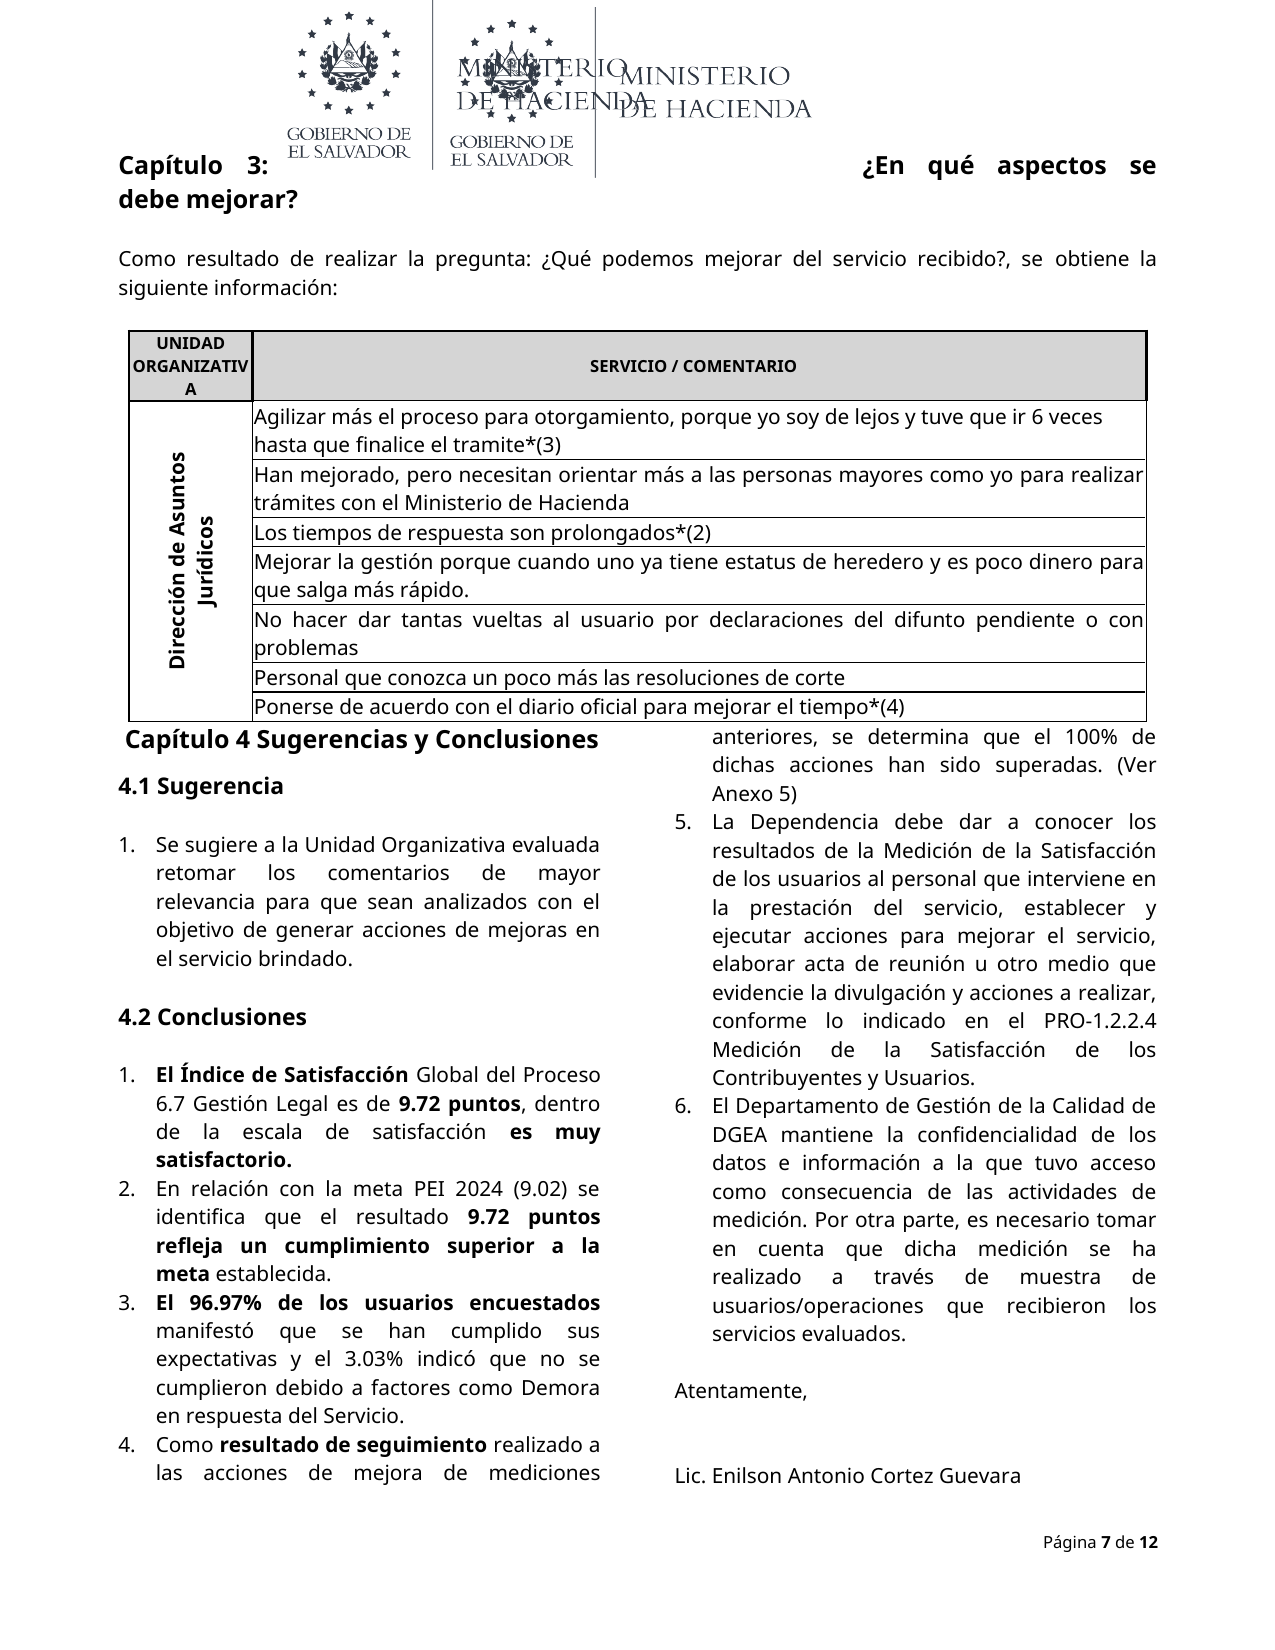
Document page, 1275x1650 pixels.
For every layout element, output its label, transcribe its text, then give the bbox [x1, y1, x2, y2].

subtitle 4.1 Sugerencia [118, 770, 601, 801]
list El Índice de Satisfacción Global del Proceso es de 9.72 puntos, dentro de la escala de satisfacción es muy satisfactorio. [118, 1060, 601, 1174]
list La Dependencia debe dar a conocer los resultados de la Medición de la Satisfacción de los usuarios al personal que interviene en la prestación del servicio, establecer y ejecutar acciones para mejorar el servicio, elaborar acta de reunión u otro medio que evidencie la divulgación y acciones a realizar, conforme lo indicado en el PRO-1.2.2.4 Medición de la Satisfacción de los Contribuyentes y Usuarios. [674, 807, 1157, 1092]
list El Departamento de Gestión de la Calidad de DGEA mantiene la confidencialidad de los datos e información a la que tuvo acceso como consecuencia de las actividades de medición. Por otra parte, es necesario tomar en cuenta que dicha medición se ha realizado a través de muestra de usuarios/operaciones que recibieron los servicios evaluados. [674, 1092, 1157, 1348]
table_cell Ponerse de acuerdo con el diario oficial para mejorar el tiempo*(4) [253, 691, 1146, 721]
picture [287, 0, 844, 148]
list El 96.97% de los usuarios encuestados manifestó que se han cumplido sus expectativas y el 3.03% indicó que no se cumplieron debido a factores como Demora en respuesta del Servicio. [118, 1288, 601, 1430]
text Como resultado de realizar la pregunta: ¿Qué podemos mejorar del servicio recibido?, se obtiene la siguiente información: [118, 244, 1157, 301]
table_cell Personal que conozca un poco más las resoluciones de corte [253, 662, 1146, 691]
list Como resultado de seguimiento realizado a las acciones de mejora de mediciones anteriores, se determina que el 100% de dichas acciones han sido superadas. (Ver Anexo 5) [674, 722, 1157, 807]
list Como resultado de seguimiento realizado a las acciones de mejora de mediciones anteriores, se determina que el 100% de dichas acciones han sido superadas. (Ver Anexo 5) [118, 1430, 601, 1487]
table_cell Mejorar la gestión porque cuando uno ya tiene estatus de heredero y es poco dinero para que salga más rápido. [253, 546, 1146, 604]
table_cell Los tiempos de respuesta son prolongados*(2) [253, 517, 1146, 546]
subtitle 4.2 Conclusiones [118, 1001, 601, 1032]
table_cell Agilizar más el proceso para otorgamiento, porque yo soy de lejos y tuve que ir 6 veces hasta que finalice el tramite*(3) [253, 401, 1146, 459]
table_header SERVICIO / COMENTARIO [254, 332, 1145, 400]
text Lic. Enilson Antonio Cortez Guevara [674, 1461, 1157, 1490]
subtitle Capítulo 4 Sugerencias y Conclusiones [118, 722, 601, 756]
table_cell No hacer dar tantas vueltas al usuario por declaraciones del difunto pendiente o con problemas [253, 604, 1146, 662]
text Atentamente, [674, 1376, 1157, 1404]
list En relación con la meta PEI 2024 (9.02) se identifica que el resultado 9.72 puntos refleja un cumplimiento superior a la meta establecida. [118, 1174, 601, 1288]
table_header UNIDAD ORGANIZATIVA [130, 332, 251, 400]
subtitle Capítulo 3: ¿En qué aspectos se debe mejorar? [118, 148, 1157, 216]
table_cell Han mejorado, pero necesitan orientar más a las personas mayores como yo para realizar trámites con el Ministerio de Hacienda [253, 459, 1146, 517]
list Se sugiere a la Unidad Organizativa evaluada retomar los comentarios de mayor relevancia para que sean analizados con el objetivo de generar acciones de mejoras en el servicio brindado. [118, 830, 601, 972]
table_cell Dirección de Asuntos Jurídicos [130, 402, 252, 721]
